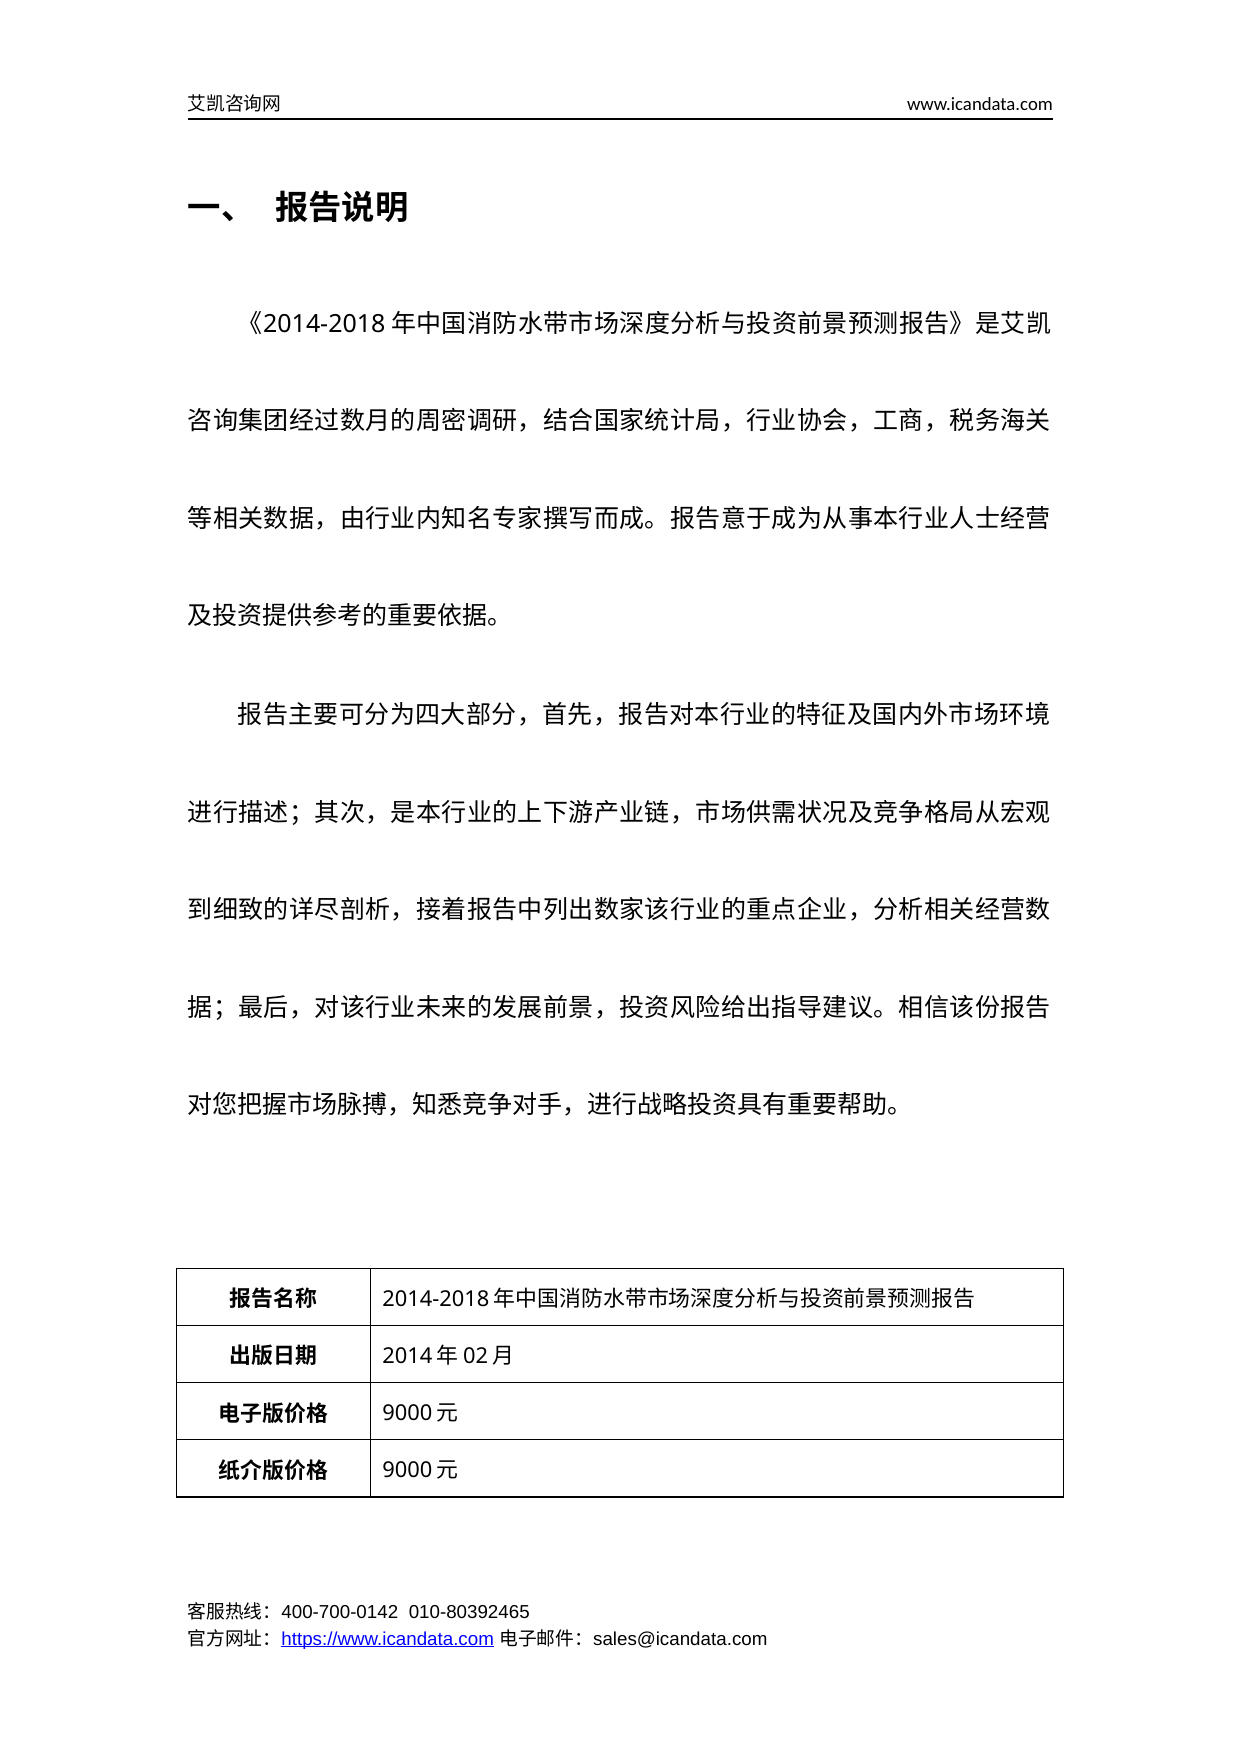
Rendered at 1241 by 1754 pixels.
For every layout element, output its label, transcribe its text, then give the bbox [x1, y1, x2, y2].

text 报告主要可分为四大部分，首先，报告对本行业的特征及国内外市场环境进行描述；其次，是本行业的上下游产业链，市场供需状况及竞争格局从宏观到细致的详尽剖析，接着报告中列出数家该行业的重点企业，分析相关经营数据；最后，对该行业未来的发展前景，投资风险给出指导建议。相信该份报告对您把握市场脉搏，知悉竞争对手，进行战略投资具有重要帮助。 [187, 681, 1053, 1136]
table_cell 电子版价格 [177, 1383, 370, 1439]
table_header 报告名称 [177, 1269, 370, 1325]
subtitle 报告说明 [187, 172, 1053, 237]
table_cell 出版日期 [177, 1326, 370, 1382]
table_cell 9000元 [371, 1383, 1063, 1439]
text 《2014-2018年中国消防水带市场深度分析与投资前景预测报告》是艾凯咨询集团经过数月的周密调研，结合国家统计局，行业协会，工商，税务海关等相关数据，由行业内知名专家撰写而成。报告意于成为从事本行业人士经营及投资提供参考的重要依据。 [187, 289, 1053, 646]
table_cell 9000元 [371, 1440, 1063, 1496]
table_cell 纸介版价格 [177, 1440, 370, 1496]
table_header 2014-2018年中国消防水带市场深度分析与投资前景预测报告 [371, 1269, 1063, 1325]
table_cell 2014年02月 [371, 1326, 1063, 1382]
